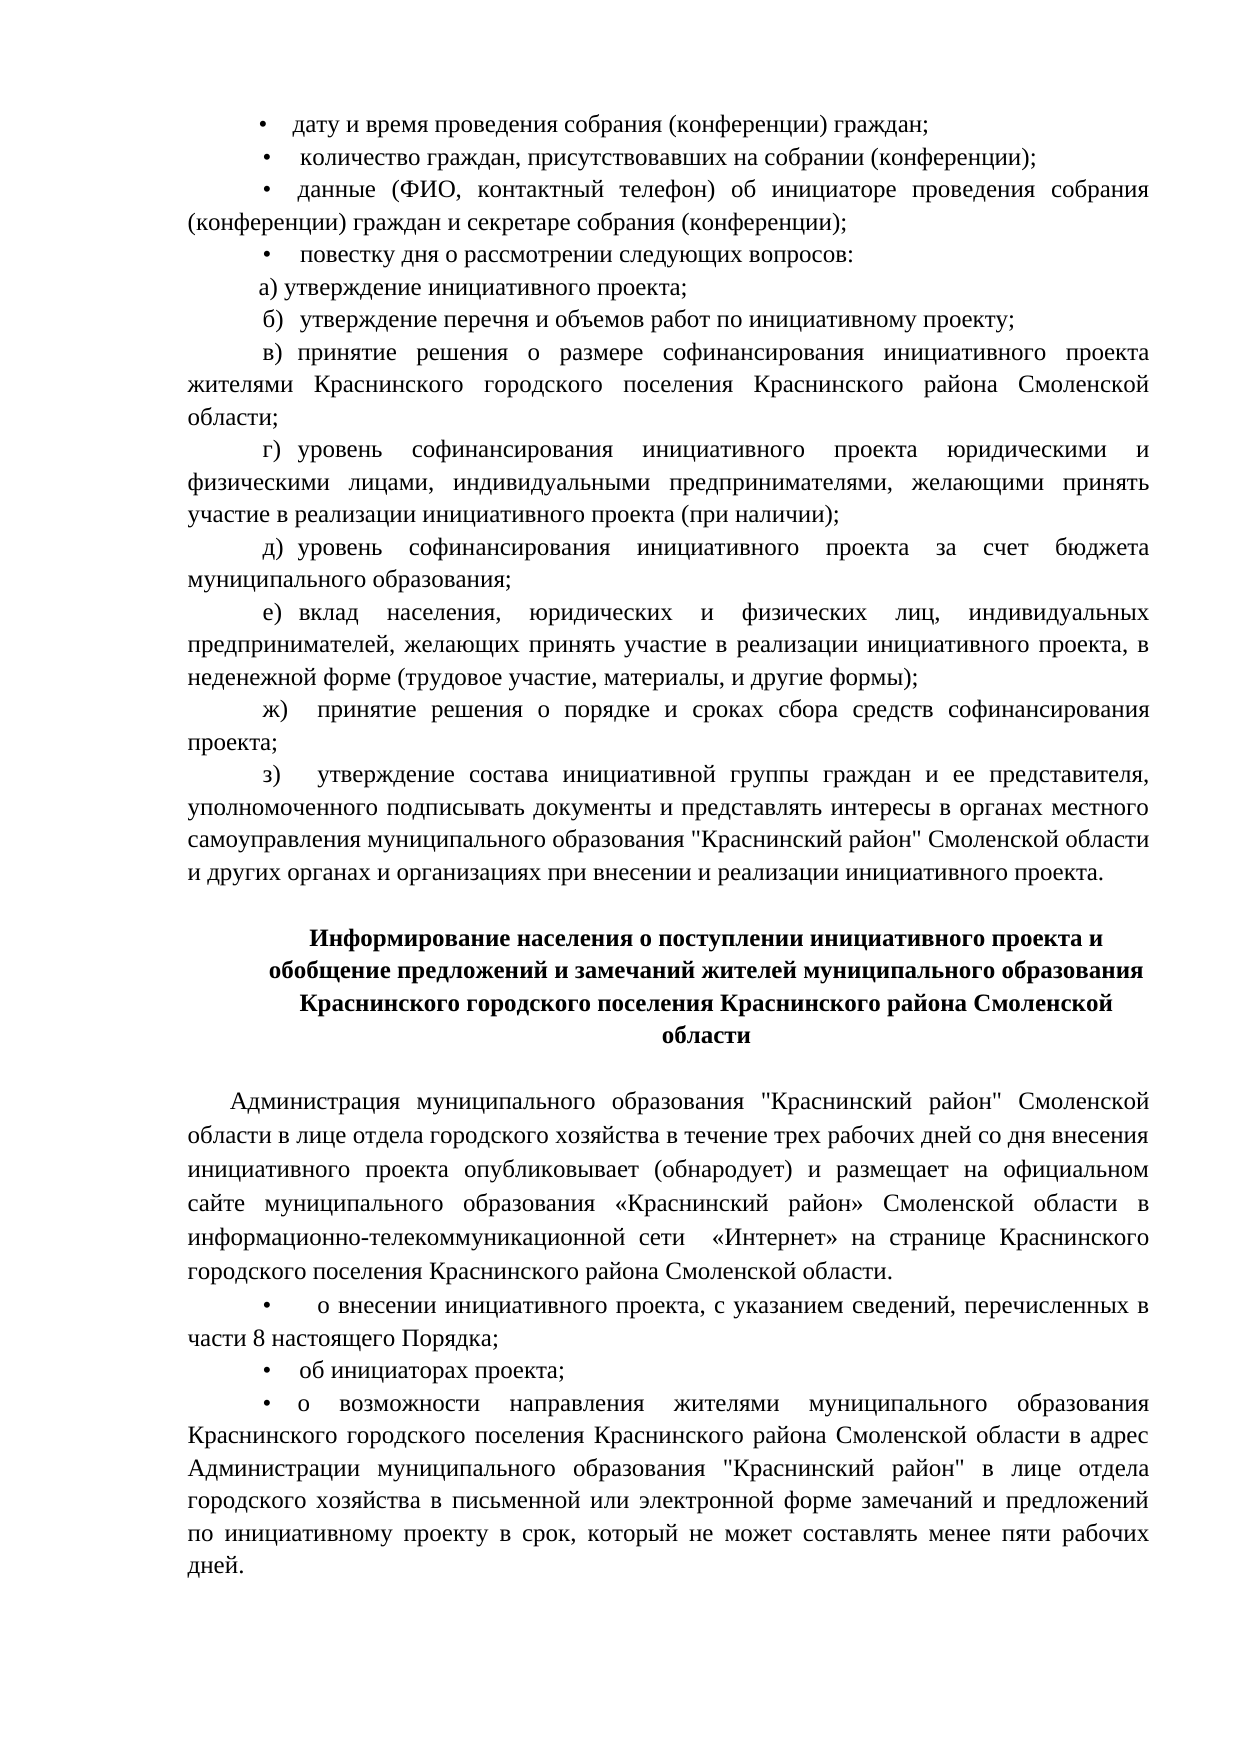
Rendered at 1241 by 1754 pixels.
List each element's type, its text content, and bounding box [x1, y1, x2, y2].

text в) принятие решения о размере софинансирования инициативного проекта жителями Краснинского городского поселения Краснинского района Смоленской области; [187, 335, 1150, 433]
list об инициаторах проекта; [187, 1353, 1150, 1386]
list количество граждан, присутствовавших на собрании (конференции); [187, 140, 1150, 173]
text б) утверждение перечня и объемов работ по инициативному проекту; [187, 303, 1150, 335]
text з) утверждение состава инициативной группы граждан и ее представителя, уполномоченного подписывать документы и представлять интересы в органах местного самоуправления муниципального образования "Краснинский район" Смоленской области и других органах и организациях при внесении и реализации инициативного проекта. [187, 758, 1150, 888]
text д) уровень софинансирования инициативного проекта за счет бюджета муниципального образования; [187, 530, 1150, 595]
text г) уровень софинансирования инициативного проекта юридическими и физическими лицами, индивидуальными предпринимателями, желающими принять участие в реализации инициативного проекта (при наличии); [187, 433, 1150, 530]
list дату и время проведения собрания (конференции) граждан; [187, 108, 1150, 140]
list повестку дня о рассмотрении следующих вопросов: [187, 238, 1150, 270]
list о внесении инициативного проекта, с указанием сведений, перечисленных в части 8 настоящего Порядка; [187, 1288, 1150, 1353]
text а) утверждение инициативного проекта; [187, 270, 1150, 303]
list о возможности направления жителями муниципального образования Краснинского городского поселения Краснинского района Смоленской области в адрес Администрации муниципального образования "Краснинский район" в лице отдела городского хозяйства в письменной или электронной форме замечаний и предложений по инициативному проекту в срок, который не может составлять менее пяти рабочих дней. [187, 1386, 1150, 1581]
list данные (ФИО, контактный телефон) об инициаторе проведения собрания (конференции) граждан и секретаре собрания (конференции); [187, 173, 1150, 238]
text Информирование населения о поступлении инициативного проекта и обобщение предложений и замечаний жителей муниципального образования Краснинского городского поселения Краснинского района Смоленской области [262, 921, 1150, 1051]
text е) вклад населения, юридических и физических лиц, индивидуальных предпринимателей, желающих принять участие в реализации инициативного проекта, в неденежной форме (трудовое участие, материалы, и другие формы); [187, 595, 1150, 693]
text Администрация муниципального образования "Краснинский район" Смоленской области в лице отдела городского хозяйства в течение трех рабочих дней со дня внесения инициативного проекта опубликовывает (обнародует) и размещает на официальном сайте муниципального образования «Краснинский район» Смоленской области в информационно-телекоммуникационной сети «Интернет» на странице Краснинского городского поселения Краснинского района Смоленской области. [187, 1084, 1150, 1287]
text ж) принятие решения о порядке и сроках сбора средств софинансирования проекта; [187, 693, 1150, 758]
